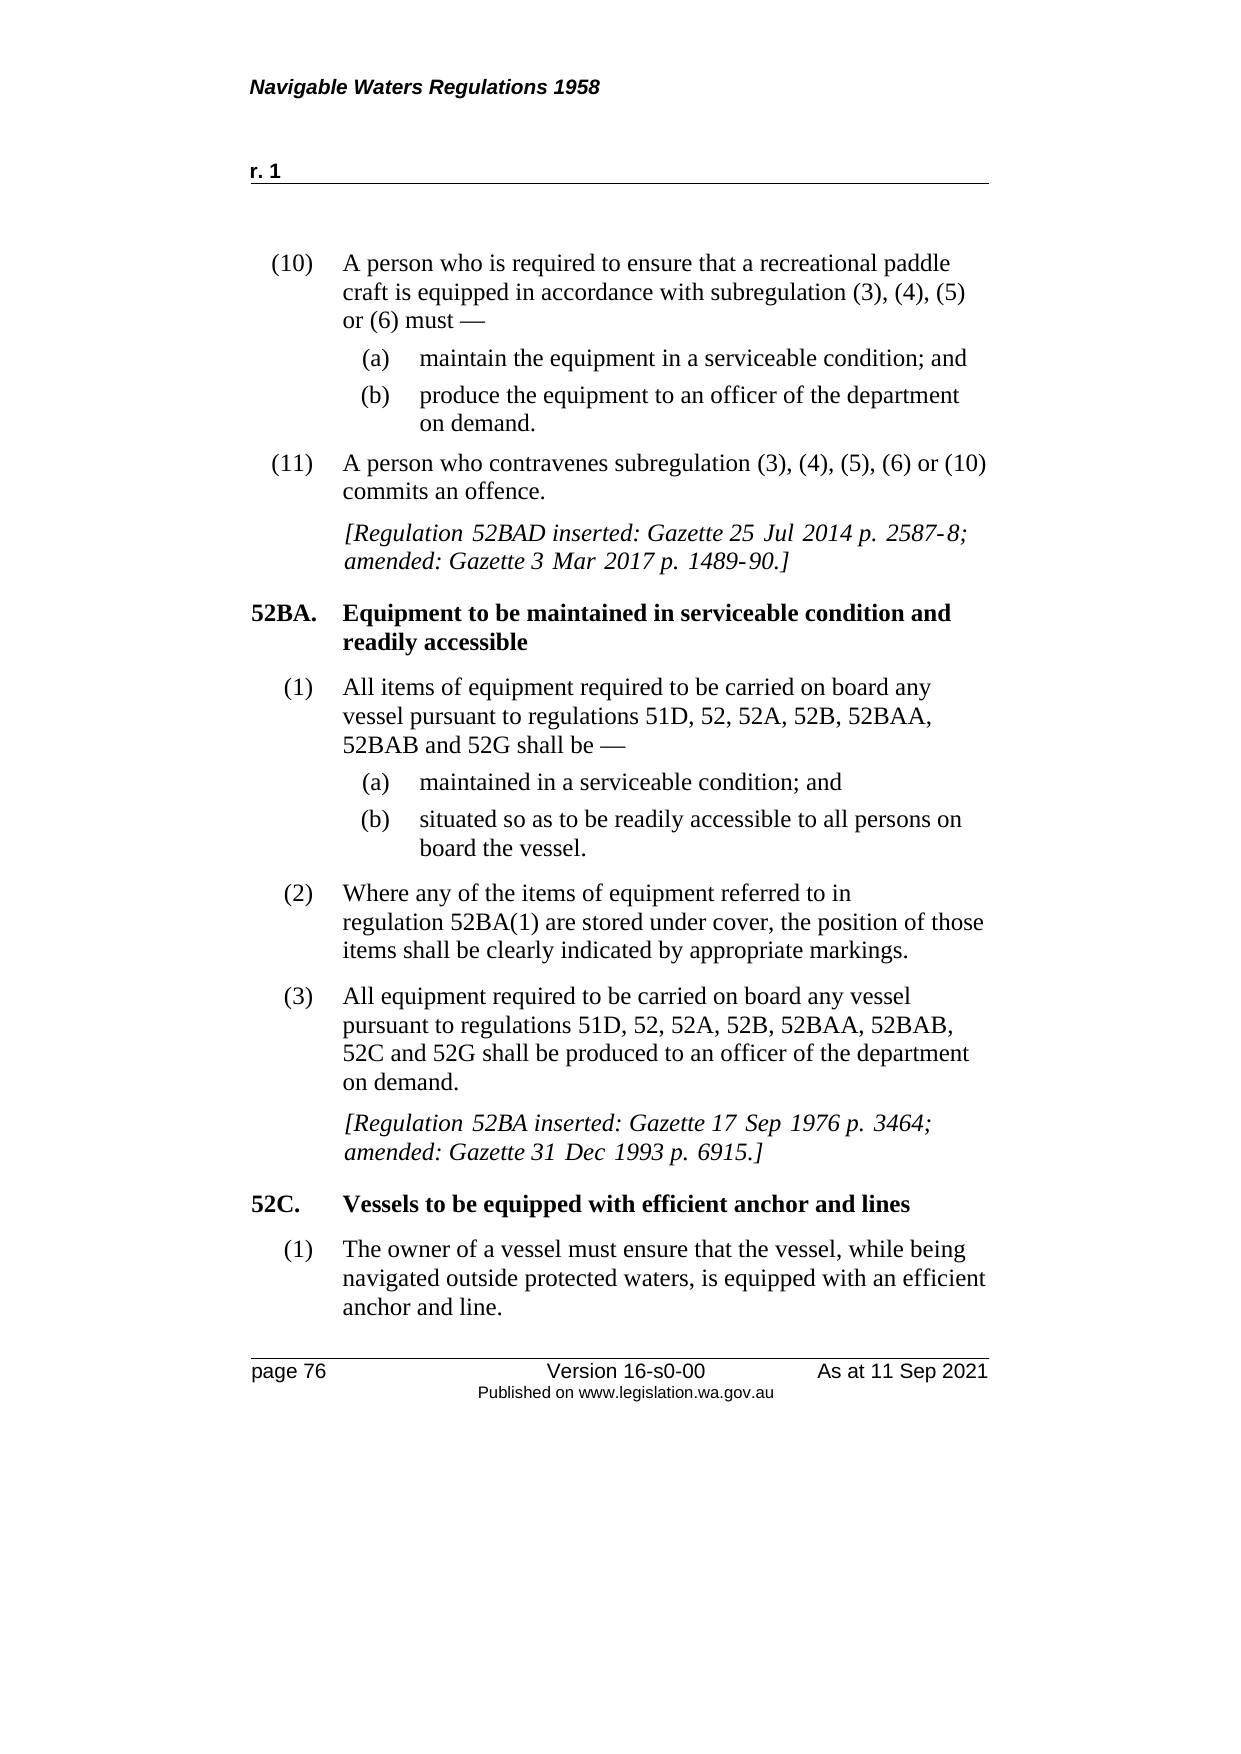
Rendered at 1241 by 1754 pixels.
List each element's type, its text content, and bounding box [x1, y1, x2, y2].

text (3) All equipment required to be carried on board any vessel pursuant to regulations 51D, 52, 52A, 52B, 52BAA, 52BAB, 52C and 52G shall be produced to an officer of the department on demand. [251, 981, 989, 1096]
text (2) Where any of the items of equipment referred to in regulation 52BA(1) are stored under cover, the position of those items shall be clearly indicated by appropriate markings. [251, 878, 989, 964]
text (b) situated so as to be readily accessible to all persons on board the vessel. [251, 804, 989, 861]
text (1) All items of equipment required to be carried on board any vessel pursuant to regulations 51D, 52, 52A, 52B, 52BAA, 52BAB and 52G shall be — [251, 672, 989, 758]
text (11) A person who contravenes subregulation (3), (4), (5), (6) or (10) commits an offence. [251, 448, 989, 505]
subtitle 52C. Vessels to be equipped with efficient anchor and lines [251, 1189, 989, 1218]
text (1) The owner of a vessel must ensure that the vessel, while being navigated outside protected waters, is equipped with an efficient anchor and line. [251, 1234, 989, 1321]
text [Regulation 52BAD inserted: Gazette 25 Jul 2014 p. 2587-8; amended: Gazette 3 Mar 2017 p. 1489-90.] [251, 518, 989, 575]
text (10) A person who is required to ensure that a recreational paddle craft is equipped in accordance with subregulation (3), (4), (5) or (6) must — [251, 248, 989, 334]
text (a) maintained in a serviceable condition; and [251, 767, 989, 796]
text (a) maintain the equipment in a serviceable condition; and [251, 343, 989, 371]
subtitle 52BA. Equipment to be maintained in serviceable condition and readily accessible [251, 598, 989, 656]
text (b) produce the equipment to an officer of the department on demand. [251, 380, 989, 437]
text [Regulation 52BA inserted: Gazette 17 Sep 1976 p. 3464; amended: Gazette 31 Dec 1993 p. 6915.] [251, 1108, 989, 1166]
